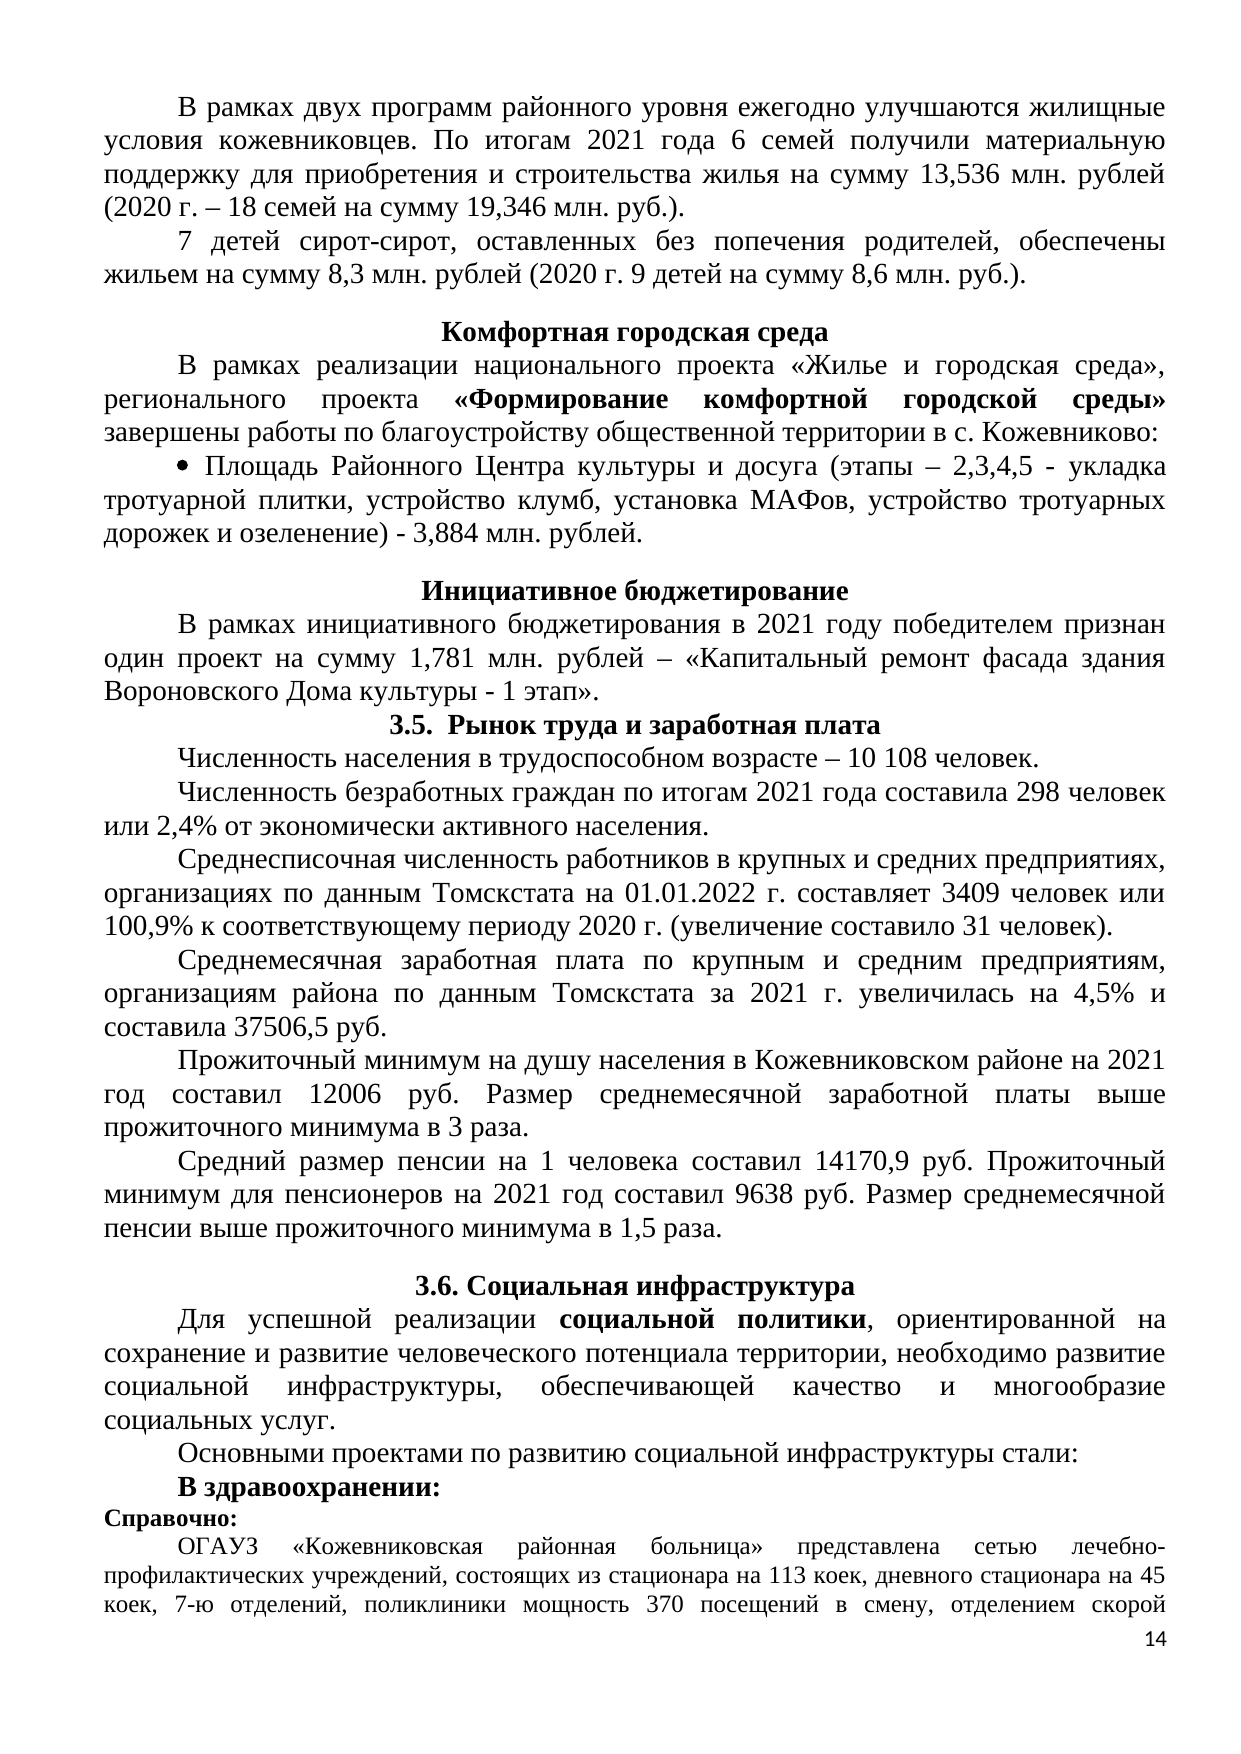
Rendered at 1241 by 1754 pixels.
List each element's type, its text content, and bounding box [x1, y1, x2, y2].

text В рамках реализации национального проекта «Жилье и городская среда», регионального проекта «Формирование комфортной городской среды» завершены работы по благоустройству общественной территории в с. Кожевниково: [103, 347, 1167, 448]
text В рамках инициативного бюджетирования в 2021 году победителем признан один проект на сумму 1,781 млн. рублей – «Капитальный ремонт фасада здания Вороновского Дома культуры - 1 этап». [103, 606, 1167, 707]
text Среднемесячная заработная плата по крупным и средним предприятиям, организациям района по данным Томскстата за 2021 г. увеличилась на 4,5% и составила 37506,5 руб. [103, 942, 1167, 1042]
text Комфортная городская среда [103, 314, 1167, 347]
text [103, 1531, 1167, 1618]
text В здравоохранении: [103, 1469, 1167, 1503]
text Инициативное бюджетирование [103, 573, 1167, 606]
text Прожиточный минимум на душу населения в Кожевниковском районе на 2021 год составил 12006 руб. Размер среднемесячной заработной платы выше прожиточного минимума в 3 раза. [103, 1042, 1167, 1143]
text Средний размер пенсии на 1 человека составил 14170,9 руб. Прожиточный минимум для пенсионеров на 2021 год составил 9638 руб. Размер среднемесячной пенсии выше прожиточного минимума в 1,5 раза. [103, 1143, 1167, 1244]
text Основными проектами по развитию социальной инфраструктуры стали: [103, 1436, 1167, 1469]
list Площадь Районного Центра культуры и досуга (этапы – 2,3,4,5 - укладка тротуарной плитки, устройство клумб, установка МАФов, устройство тротуарных дорожек и озеленение) - 3,884 млн. рублей. [103, 448, 1167, 549]
text Среднесписочная численность работников в крупных и средних предприятиях, организациях по данным Томскстата на 01.01.2022 г. составляет 3409 человек или 100,9% к соответствующему периоду 2020 г. (увеличение составило 31 человек). [103, 841, 1167, 942]
text Справочно: [103, 1503, 1167, 1531]
text В рамках двух программ районного уровня ежегодно улучшаются жилищные условия кожевниковцев. По итогам 2021 года 6 семей получили материальную поддержку для приобретения и строительства жилья на сумму 13,536 млн. рублей (2020 г. – 18 семей на сумму 19,346 млн. руб.). [103, 89, 1167, 223]
text 3.6. Социальная инфраструктура [103, 1268, 1167, 1301]
text Для успешной реализации социальной политики, ориентированной на сохранение и развитие человеческого потенциала территории, необходимо развитие социальной инфраструктуры, обеспечивающей качество и многообразие социальных услуг. [103, 1301, 1167, 1436]
text Численность безработных граждан по итогам 2021 года составила 298 человек или 2,4% от экономически активного населения. [103, 774, 1167, 841]
text 7 детей сирот-сирот, оставленных без попечения родителей, обеспечены жильем на сумму 8,3 млн. рублей (2020 г. 9 детей на сумму 8,6 млн. руб.). [103, 223, 1167, 290]
text 3.5. Рынок труда и заработная плата [103, 707, 1167, 741]
text Численность населения в трудоспособном возрасте – 10 108 человек. [103, 741, 1167, 774]
